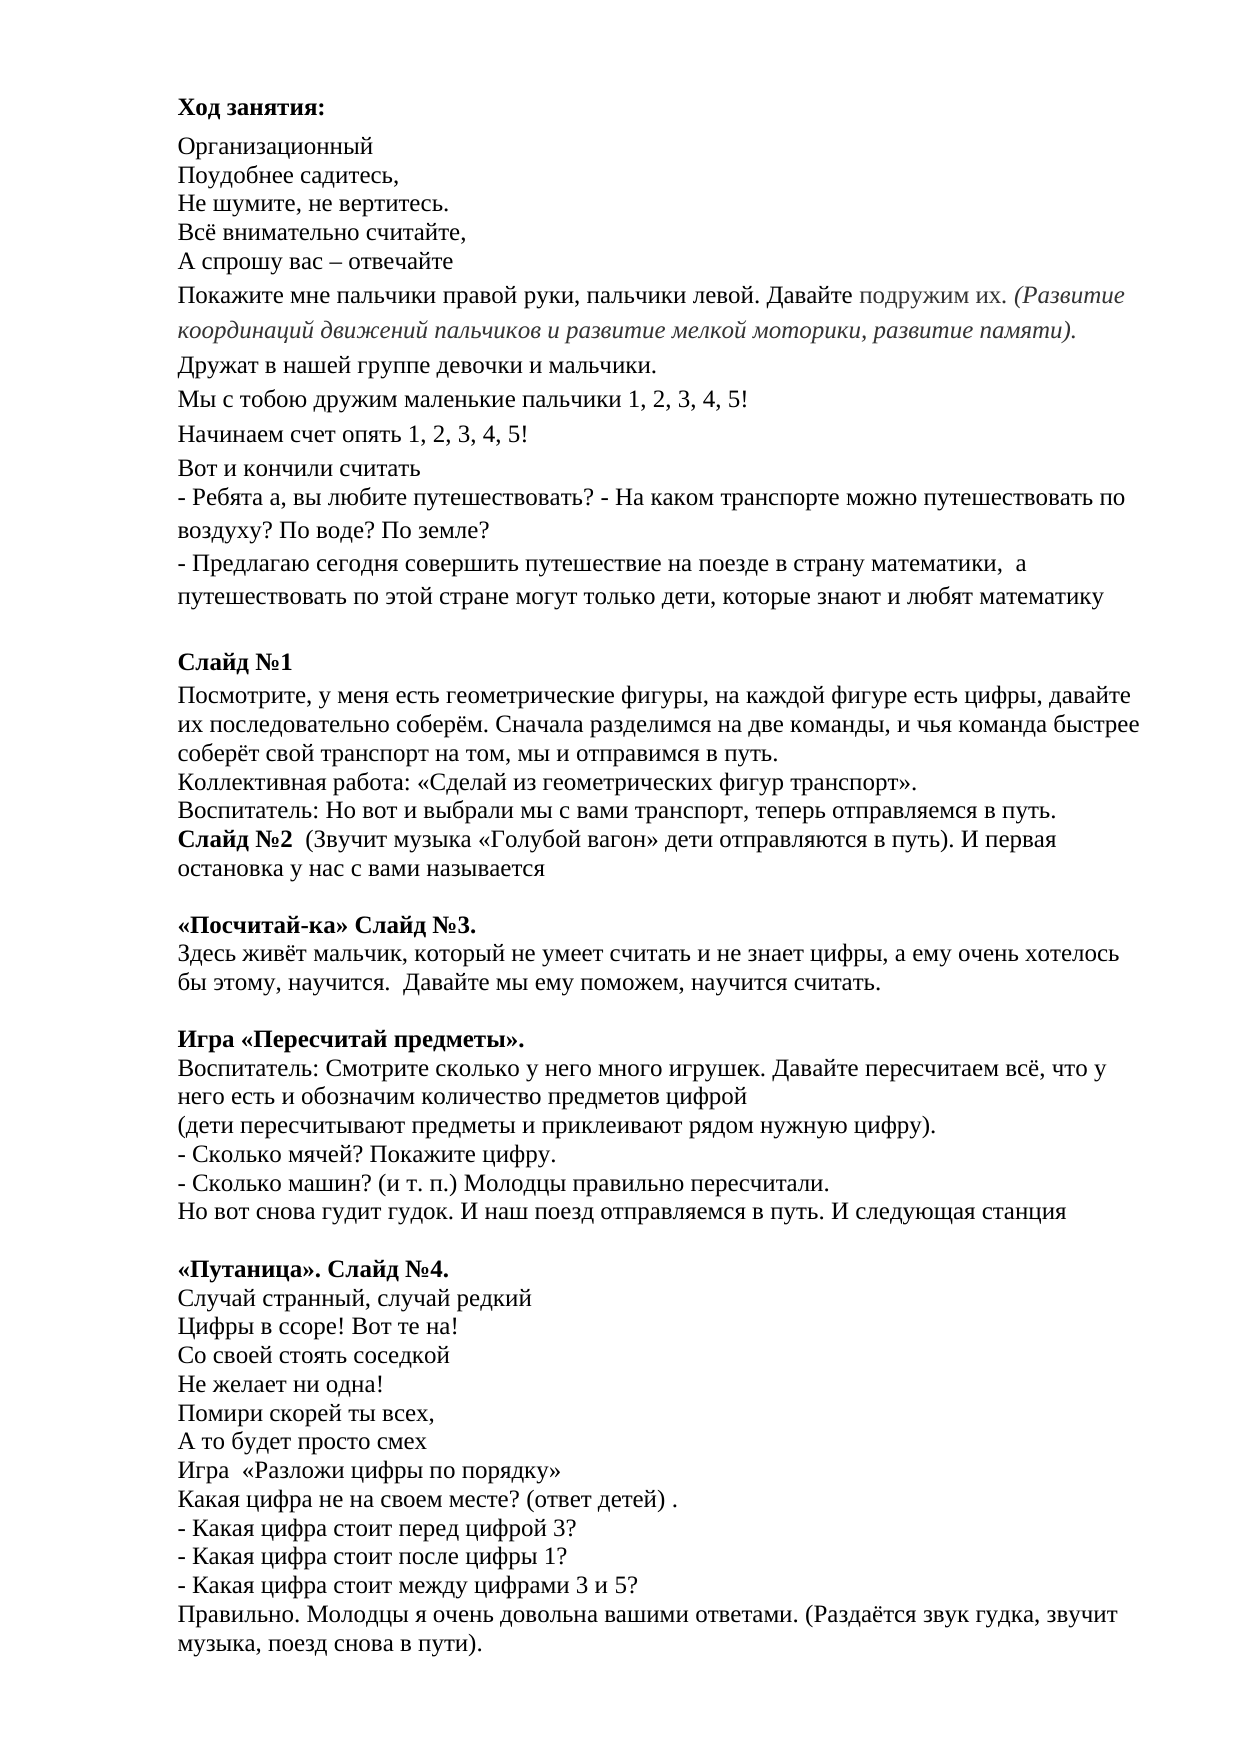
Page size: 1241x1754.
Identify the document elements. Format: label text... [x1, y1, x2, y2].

text Ход занятия: [177, 80, 1152, 121]
subtitle - Предлагаю сегодня совершить путешествие на поезде в страну математики, а путешествовать по этой стране могут только дети, которые знают и любят математику [177, 548, 1152, 610]
text «Посчитай-ка» Слайд №3. [177, 910, 1152, 938]
text - Ребята а, вы любите путешествовать? - На каком транспорте можно путешествовать по воздуху? По воде? По земле? [177, 482, 1152, 544]
text Здесь живёт мальчик, который не умеет считать и не знает цифры, а ему очень хотелось бы этому, научится. Давайте мы ему поможем, научится считать. [177, 938, 1152, 1024]
subtitle Слайд №1 [177, 647, 1152, 676]
text Дружат в нашей группе девочки и мальчики. [177, 344, 1152, 378]
text Начинаем счет опять 1, 2, 3, 4, 5! [177, 413, 1152, 448]
text Мы с тобою дружим маленькие пальчики 1, 2, 3, 4, 5! [177, 378, 1152, 413]
text Организационный [177, 131, 1152, 160]
text Вот и кончили считать [177, 448, 1152, 482]
text Покажите мне пальчики правой руки, пальчики левой. Давайте подружим их. (Развитие координаций движений пальчиков и развитие мелкой моторики, развитие памяти). [177, 275, 1152, 344]
text Поудобнее садитесь, [177, 160, 1152, 188]
text Слайд №2 (Звучит музыка «Голубой вагон» дети отправляются в путь). И первая остановка у нас с вами называется [177, 824, 1152, 882]
text Не шумите, не вертитесь. [177, 188, 1152, 217]
text А спрошу вас – отвечайте [177, 246, 1152, 275]
text «Путаница». Слайд №4. Случай странный, случай редкий Цифры в ссоре! Вот те на! Со своей стоять соседкой Не желает ни одна! Помири скорей ты всех, А то будет просто смех Игра «Разложи цифры по порядку» Какая цифра не на своем месте? (ответ детей) . - Какая цифра стоит перед цифрой 3? - Какая цифра стоит после цифры 1? - Какая цифра стоит между цифрами 3 и 5? Правильно. Молодцы я очень довольна вашими ответами. (Раздаётся звук гудка, звучит музыка, поезд снова в пути). [177, 1254, 1152, 1713]
text Но вот снова гудит гудок. И наш поезд отправляемся в путь. И следующая станция [177, 1196, 1152, 1225]
text Посмотрите, у меня есть геометрические фигуры, на каждой фигуре есть цифры, давайте их последовательно соберём. Сначала разделимся на две команды, и чья команда быстрее соберёт свой транспорт на том, мы и отправимся в путь. Коллективная работа: «Сделай из геометрических фигур транспорт». Воспитатель: Но вот и выбрали мы с вами транспорт, теперь отправляемся в путь. [177, 680, 1152, 824]
text Всё внимательно считайте, [177, 217, 1152, 246]
text Игра «Пересчитай предметы». Воспитатель: Смотрите сколько у него много игрушек. Давайте пересчитаем всё, что у него есть и обозначим количество предметов цифрой (дети пересчитывают предметы и приклеивают рядом нужную цифру). - Сколько мячей? Покажите цифру. - Сколько машин? (и т. п.) Молодцы правильно пересчитали. [177, 1024, 1152, 1196]
